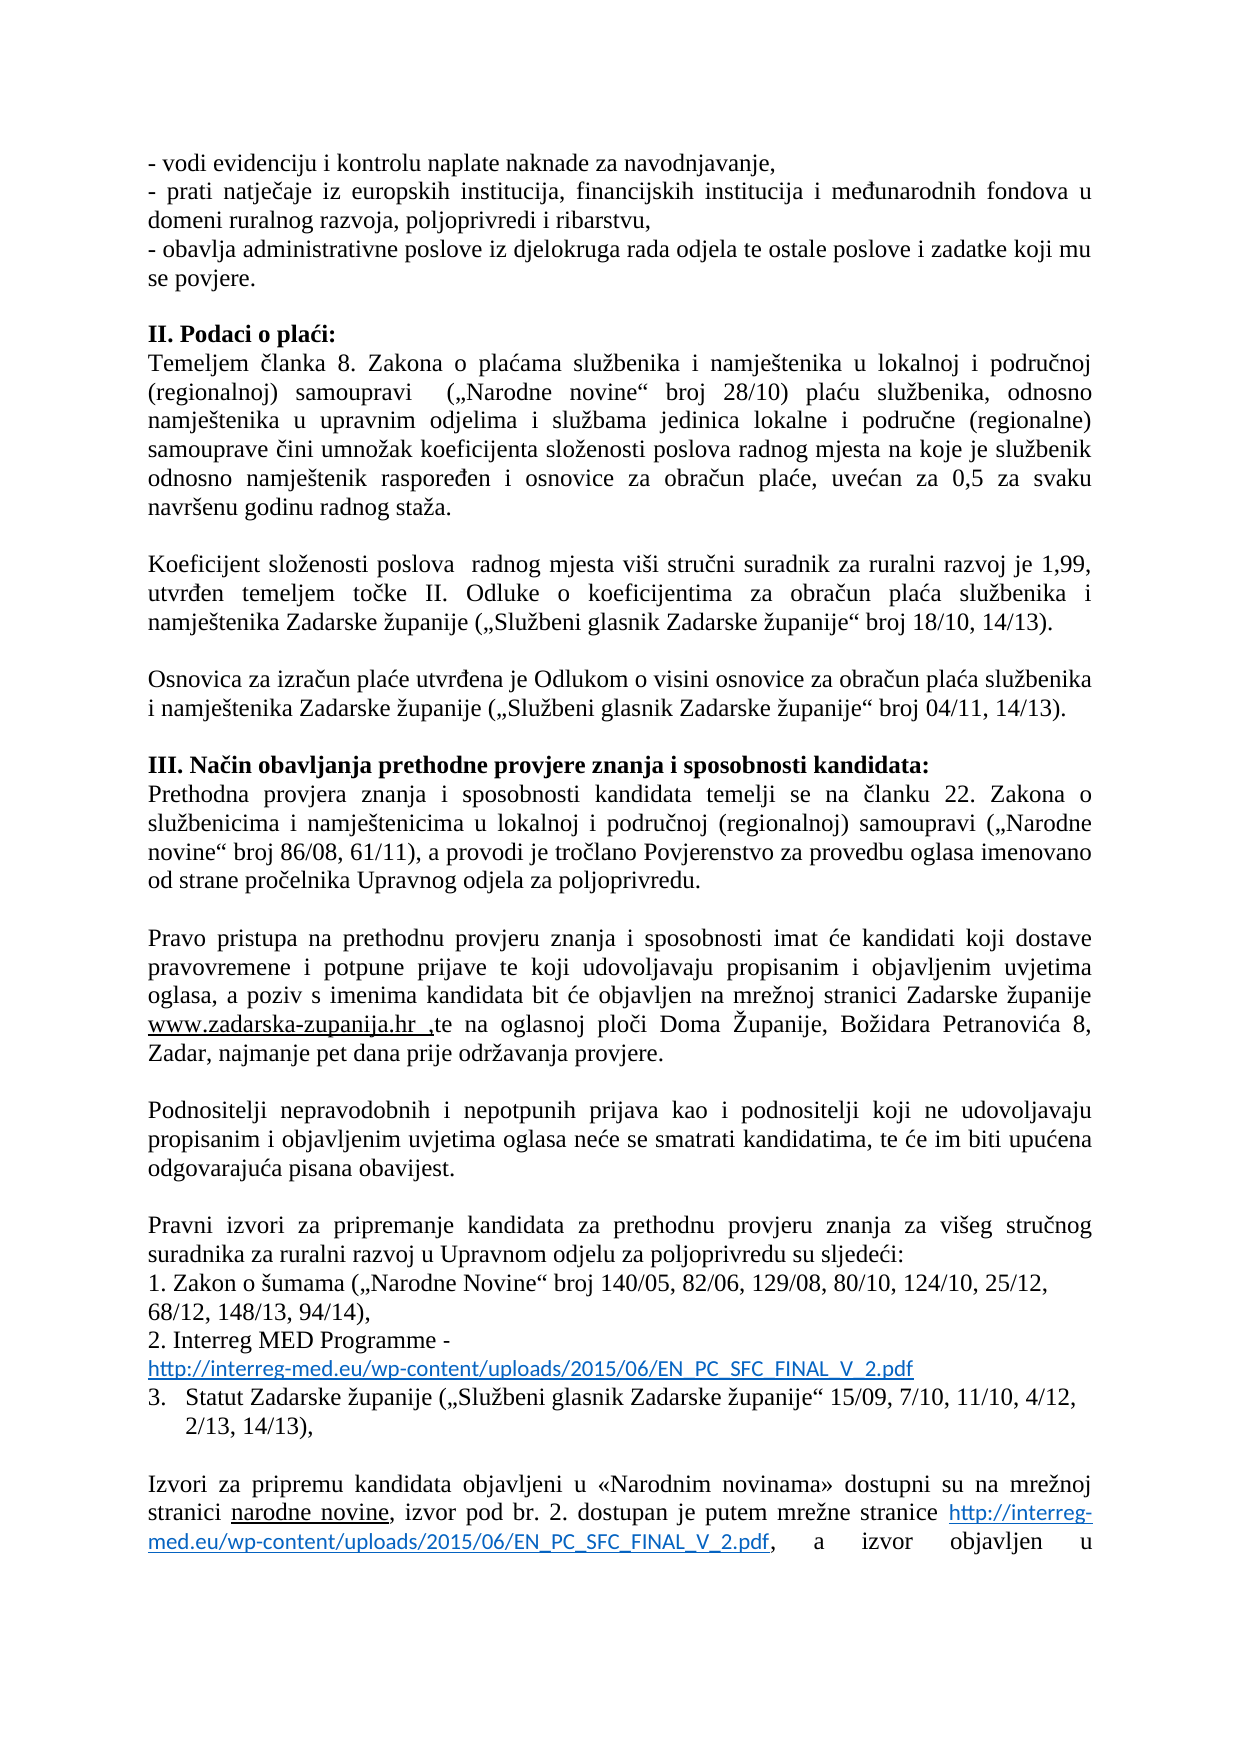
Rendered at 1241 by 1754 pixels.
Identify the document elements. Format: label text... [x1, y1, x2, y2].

text Temeljem članka 8. Zakona o plaćama službenika i namještenika u lokalnoj i područnoj (regionalnoj) samoupravi („Narodne novine“ broj 28/10) plaću službenika, odnosno namještenika u upravnim odjelima i službama jedinica lokalne i područne (regionalne) samouprave čini umnožak koeficijenta složenosti poslova radnog mjesta na koje je službenik odnosno namještenik raspoređen i osnovice za obračun plaće, uvećan za 0,5 za svaku navršenu godinu radnog staža. [148, 348, 1093, 521]
text Pravni izvori za pripremanje kandidata za prethodnu provjeru znanja za višeg stručnog suradnika za ruralni razvoj u Upravnom odjelu za poljoprivredu su sljedeći: [148, 1211, 1093, 1268]
text - obavlja administrativne poslove iz djelokruga rada odjela te ostale poslove i zadatke koji mu se povjere. [148, 234, 1093, 291]
text 1. Zakon o šumama („Narodne Novine“ broj 140/05, 82/06, 129/08, 80/10, 124/10, 25/12, 68/12, 148/13, 94/14), [148, 1268, 1093, 1326]
text 3. Statut Zadarske županije („Službeni glasnik Zadarske županije“ 15/09, 7/10, 11/10, 4/12, [148, 1382, 1093, 1411]
text 2/13, 14/13), [148, 1411, 1093, 1440]
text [148, 1469, 1093, 1556]
text Osnovica za izračun plaće utvrđena je Odlukom o visini osnovice za obračun plaća službenika i namještenika Zadarske županije („Službeni glasnik Zadarske županije“ broj 04/11, 14/13). [148, 664, 1093, 722]
text 2. Interreg MED Programme - http://interreg-med.eu/wp-content/uploads/2015/06/EN_PC_SFC_FINAL_V_2.pdf [148, 1326, 1093, 1382]
text - vodi evidenciju i kontrolu naplate naknade za navodnjavanje, [148, 148, 1093, 176]
text II. Podaci o plaći: [148, 319, 1093, 348]
text III. Način obavljanja prethodne provjere znanja i sposobnosti kandidata: [148, 751, 1093, 779]
text - prati natječaje iz europskih institucija, financijskih institucija i međunarodnih fondova u domeni ruralnog razvoja, poljoprivredi i ribarstvu, [148, 176, 1093, 234]
text Koeficijent složenosti poslova radnog mjesta viši stručni suradnik za ruralni razvoj je 1,99, utvrđen temeljem točke II. Odluke o koeficijentima za obračun plaća službenika i namještenika Zadarske županije („Službeni glasnik Zadarske županije“ broj 18/10, 14/13). [148, 549, 1093, 636]
text Pravo pristupa na prethodnu provjeru znanja i sposobnosti imat će kandidati koji dostave pravovremene i potpune prijave te koji udovoljavaju propisanim i objavljenim uvjetima oglasa, a poziv s imenima kandidata bit će objavljen na mrežnoj stranici Zadarske županije www.zadarska-zupanija.hr ,te na oglasnoj ploči Doma Županije, Božidara Petranovića 8, Zadar, najmanje pet dana prije održavanja provjere. [148, 923, 1093, 1067]
text Podnositelji nepravodobnih i nepotpunih prijava kao i podnositelji koji ne udovoljavaju propisanim i objavljenim uvjetima oglasa neće se smatrati kandidatima, te će im biti upućena odgovarajuća pisana obavijest. [148, 1096, 1093, 1182]
text Prethodna provjera znanja i sposobnosti kandidata temelji se na članku 22. Zakona o službenicima i namještenicima u lokalnoj i područnoj (regionalnoj) samoupravi („Narodne novine“ broj 86/08, 61/11), a provodi je tročlano Povjerenstvo za provedbu oglasa imenovano od strane pročelnika Upravnog odjela za poljoprivredu. [148, 779, 1093, 894]
